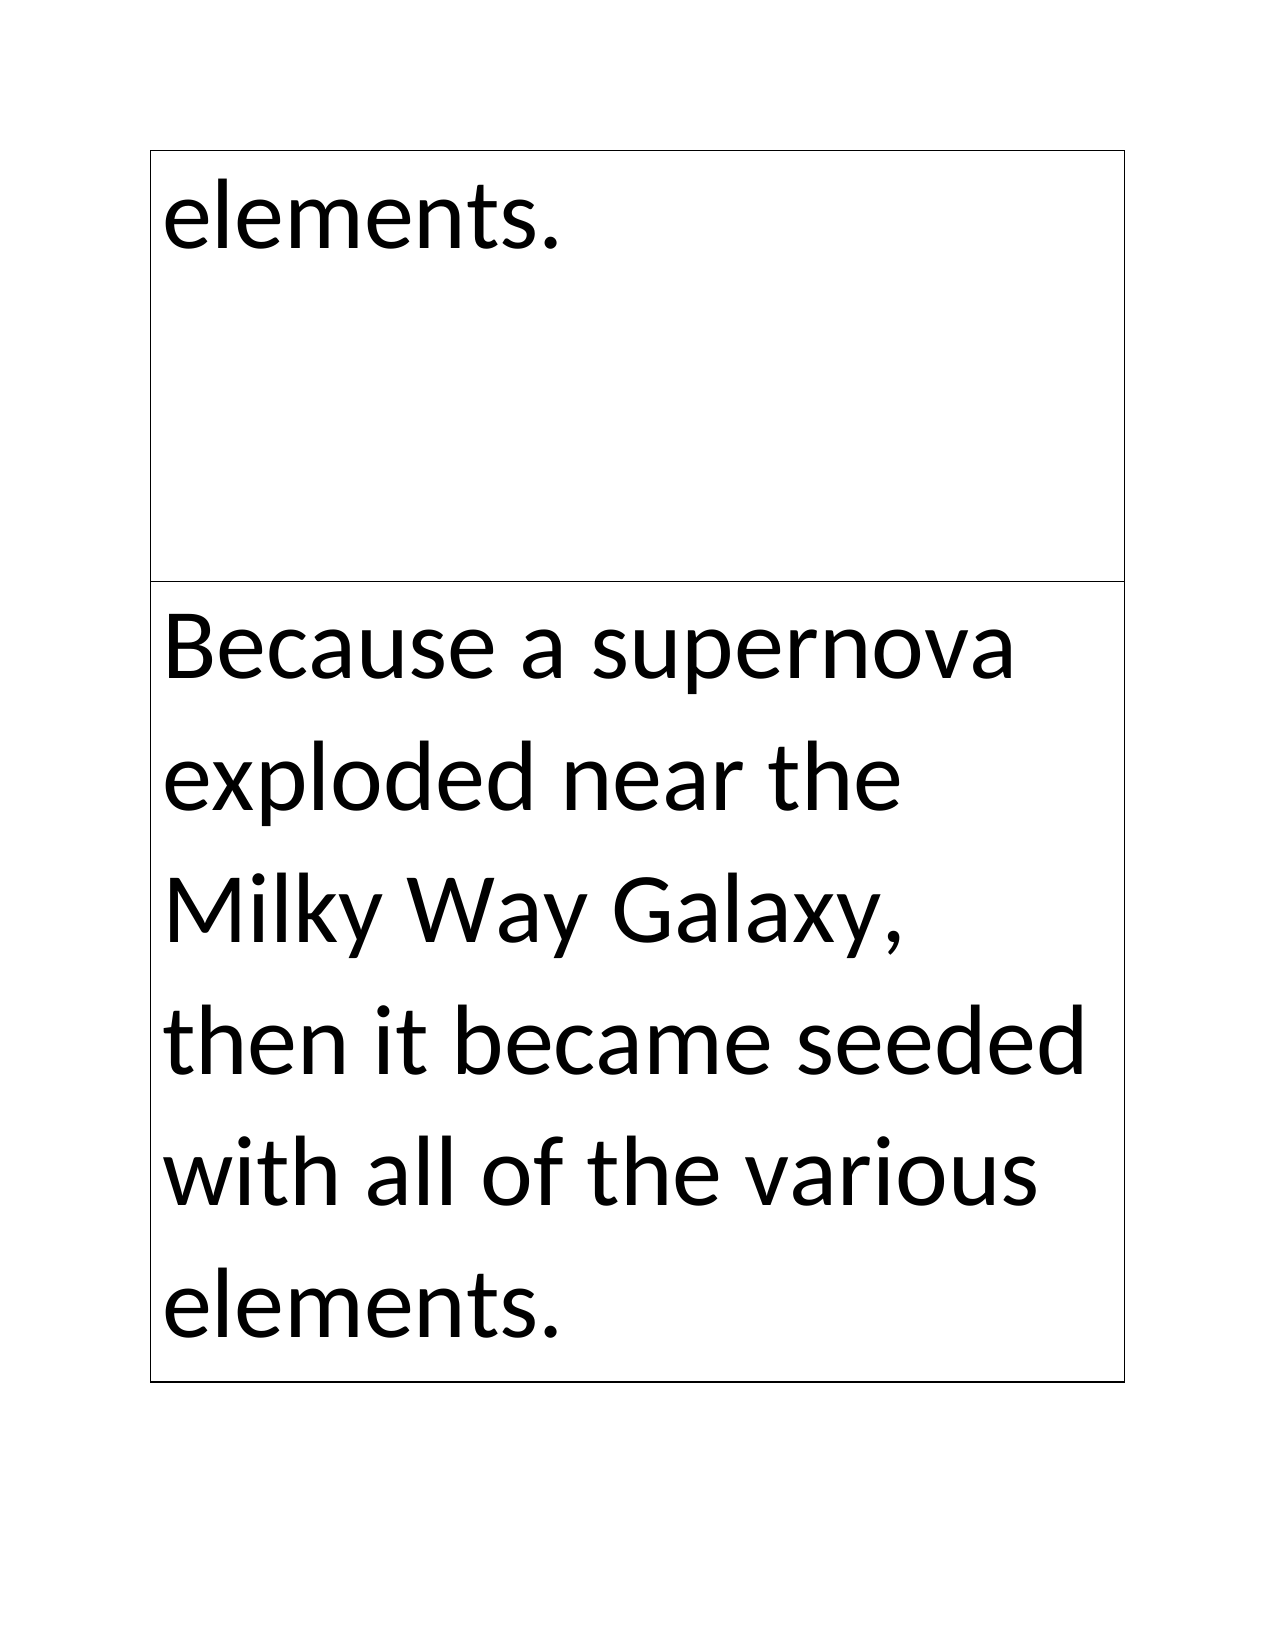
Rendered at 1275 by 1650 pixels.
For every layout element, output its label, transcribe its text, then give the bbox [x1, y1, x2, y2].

table_cell Because a supernova exploded near the Milky Way Galaxy, then it became seeded with all of the various elements. [151, 582, 1124, 1381]
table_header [151, 151, 1124, 581]
